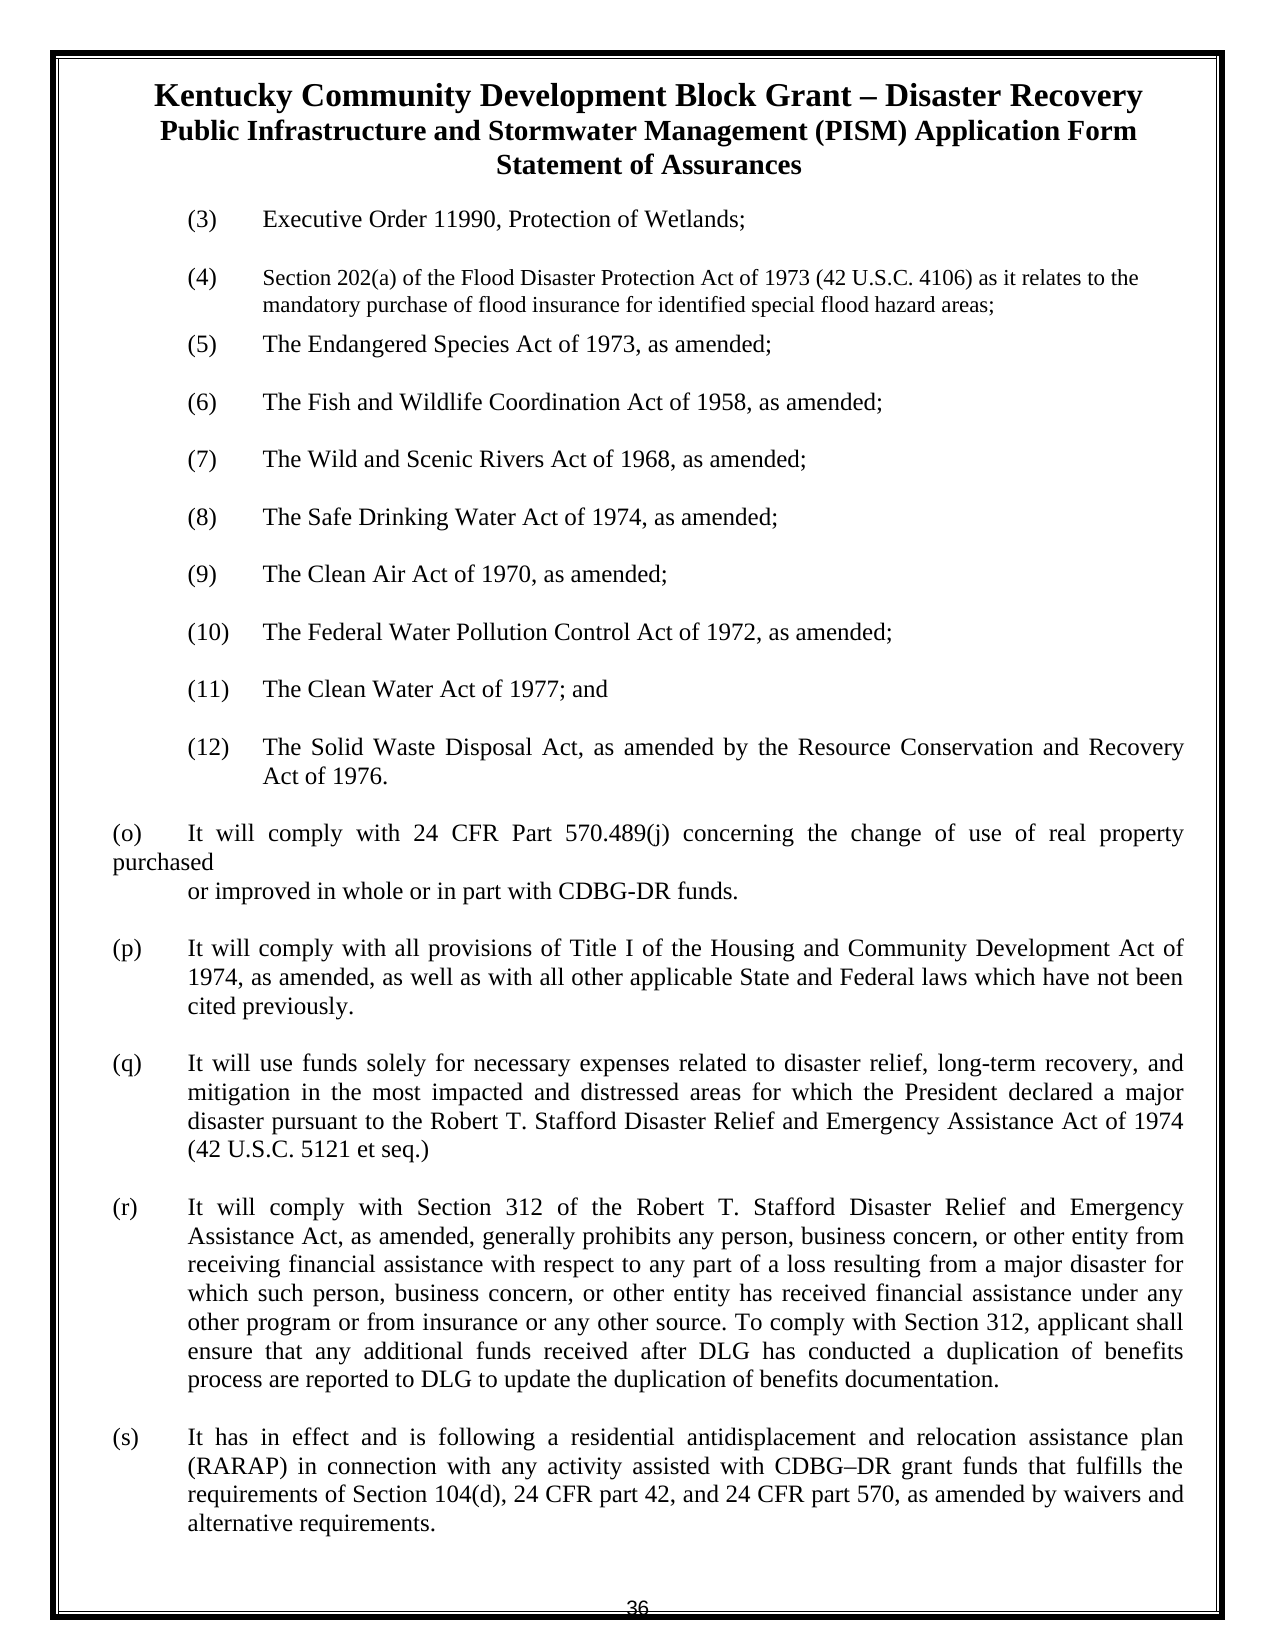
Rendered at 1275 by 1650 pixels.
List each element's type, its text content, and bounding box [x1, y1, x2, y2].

text (4) Section 202(a) of the Flood Disaster Protection Act of 1973 (42 U.S.C. 4106) as it relates to the mandatory purchase of flood insurance for identified special flood hazard areas; [187, 262, 1185, 317]
text (5) The Endangered Species Act of 1973, as amended; [187, 329, 1185, 358]
text (7) The Wild and Scenic Rivers Act of 1968, as amended; [112, 444, 1185, 473]
text (q) It will use funds solely for necessary expenses related to disaster relief, long-term recovery, and mitigation in the most impacted and distressed areas for which the President declared a major disaster pursuant to the Robert T. Stafford Disaster Relief and Emergency Assistance Act of 1974 (42 U.S.C. 5121 et seq.) [112, 1048, 1185, 1163]
text (p) It will comply with all provisions of Title I of the Housing and Community Development Act of 1974, as amended, as well as with all other applicable State and Federal laws which have not been cited previously. [112, 933, 1185, 1019]
text (3) Executive Order 11990, Protection of Wetlands; [187, 204, 1185, 233]
text (o) It will comply with 24 CFR Part 570.489(j) concerning the change of use of real property purchased or improved in whole or in part with CDBG-DR funds. [112, 818, 1185, 904]
text (9) The Clean Air Act of 1970, as amended; [187, 559, 1185, 588]
text (12) The Solid Waste Disposal Act, as amended by the Resource Conservation and Recovery Act of 1976. [187, 732, 1185, 789]
text (r) It will comply with Section 312 of the Robert T. Stafford Disaster Relief and Emergency Assistance Act, as amended, generally prohibits any person, business concern, or other entity from receiving financial assistance with respect to any part of a loss resulting from a major disaster for which such person, business concern, or other entity has received financial assistance under any other program or from insurance or any other source. To comply with Section 312, applicant shall ensure that any additional funds received after DLG has conducted a duplication of benefits process are reported to DLG to update the duplication of benefits documentation. [112, 1192, 1185, 1393]
text (s) It has in effect and is following a residential antidisplacement and relocation assistance plan (RARAP) in connection with any activity assisted with CDBG–DR grant funds that fulfills the requirements of Section 104(d), 24 CFR part 42, and 24 CFR part 570, as amended by waivers and alternative requirements. [112, 1422, 1185, 1537]
list The Fish and Wildlife Coordination Act of 1958, as amended; [187, 387, 1185, 416]
list The Federal Water Pollution Control Act of 1972, as amended; [187, 617, 1185, 646]
text (8) The Safe Drinking Water Act of 1974, as amended; [187, 502, 1185, 531]
text (11) The Clean Water Act of 1977; and [187, 674, 1185, 703]
